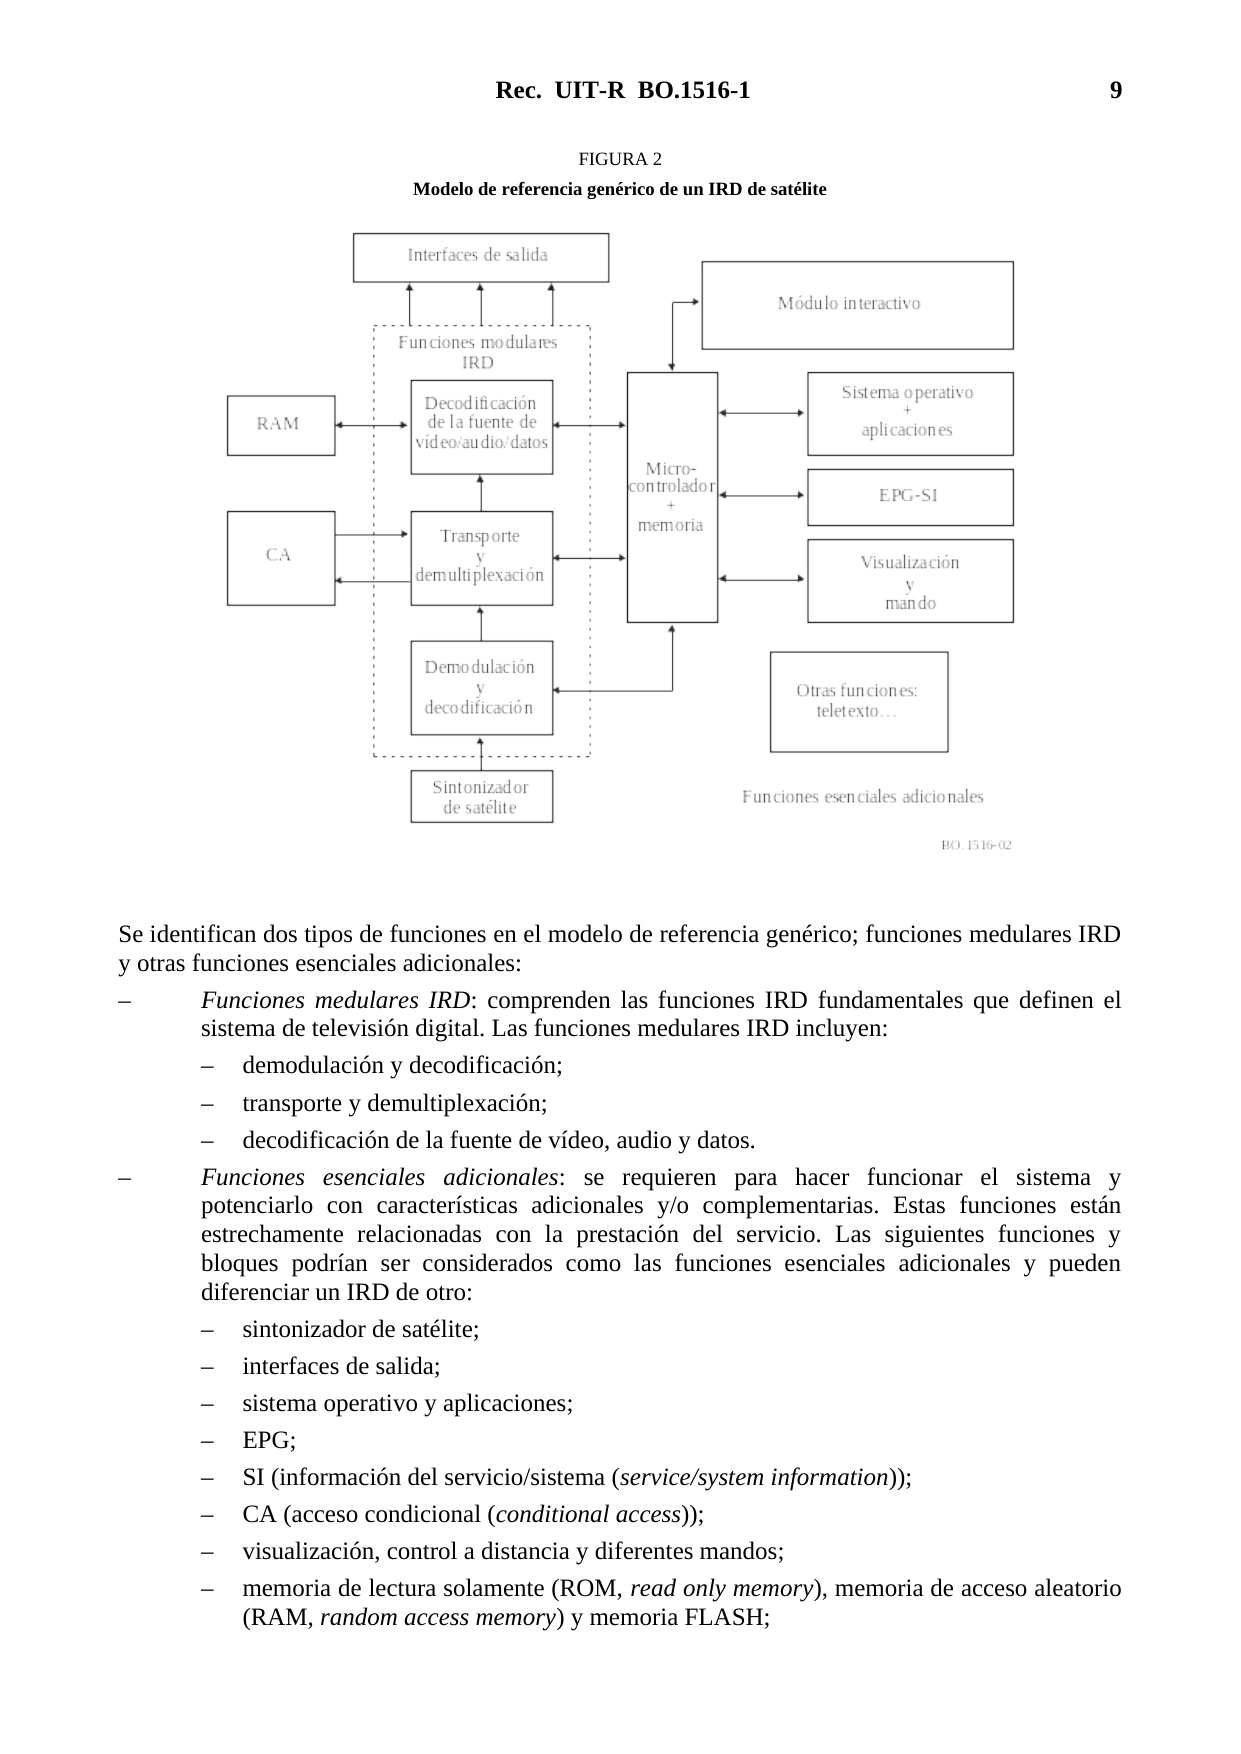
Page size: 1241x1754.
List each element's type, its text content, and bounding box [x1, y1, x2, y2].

text – sistema operativo y aplicaciones; [201, 1388, 1122, 1417]
text – decodificación de la fuente de vídeo, audio y datos. [201, 1125, 1122, 1153]
title Modelo de referencia genérico de un IRD de satélite [118, 178, 1122, 199]
text – Funciones esenciales adicionales: se requieren para hacer funcionar el sistema y potenciarlo con características adicionales y/o complementarias. Estas funciones están estrechamente relacionadas con la prestación del servicio. Las siguientes funciones y bloques podrían ser considerados como las funciones esenciales adicionales y pueden diferenciar un IRD de otro: [118, 1162, 1122, 1306]
text – visualización, control a distancia y diferentes mandos; [201, 1536, 1122, 1565]
text FIGURa 2 [118, 148, 1122, 169]
text Se identifican dos tipos de funciones en el modelo de referencia genérico; funciones medulares IRD y otras funciones esenciales adicionales: [118, 919, 1122, 976]
text – CA (acceso condicional (conditional access)); [201, 1499, 1122, 1528]
text – memoria de lectura solamente (ROM, read only memory), memoria de acceso aleatorio (RAM, random access memory) y memoria FLASH; [201, 1573, 1122, 1631]
text – EPG; [201, 1425, 1122, 1454]
text – transporte y demultiplexación; [201, 1088, 1122, 1116]
text – sintonizador de satélite; [201, 1314, 1122, 1343]
text – Funciones medulares IRD: comprenden las funciones IRD fundamentales que definen el sistema de televisión digital. Las funciones medulares IRD incluyen: [118, 985, 1122, 1042]
text – interfaces de salida; [201, 1351, 1122, 1380]
text – SI (información del servicio/sistema (service/system information)); [201, 1462, 1122, 1491]
text – demodulación y decodificación; [201, 1051, 1122, 1079]
